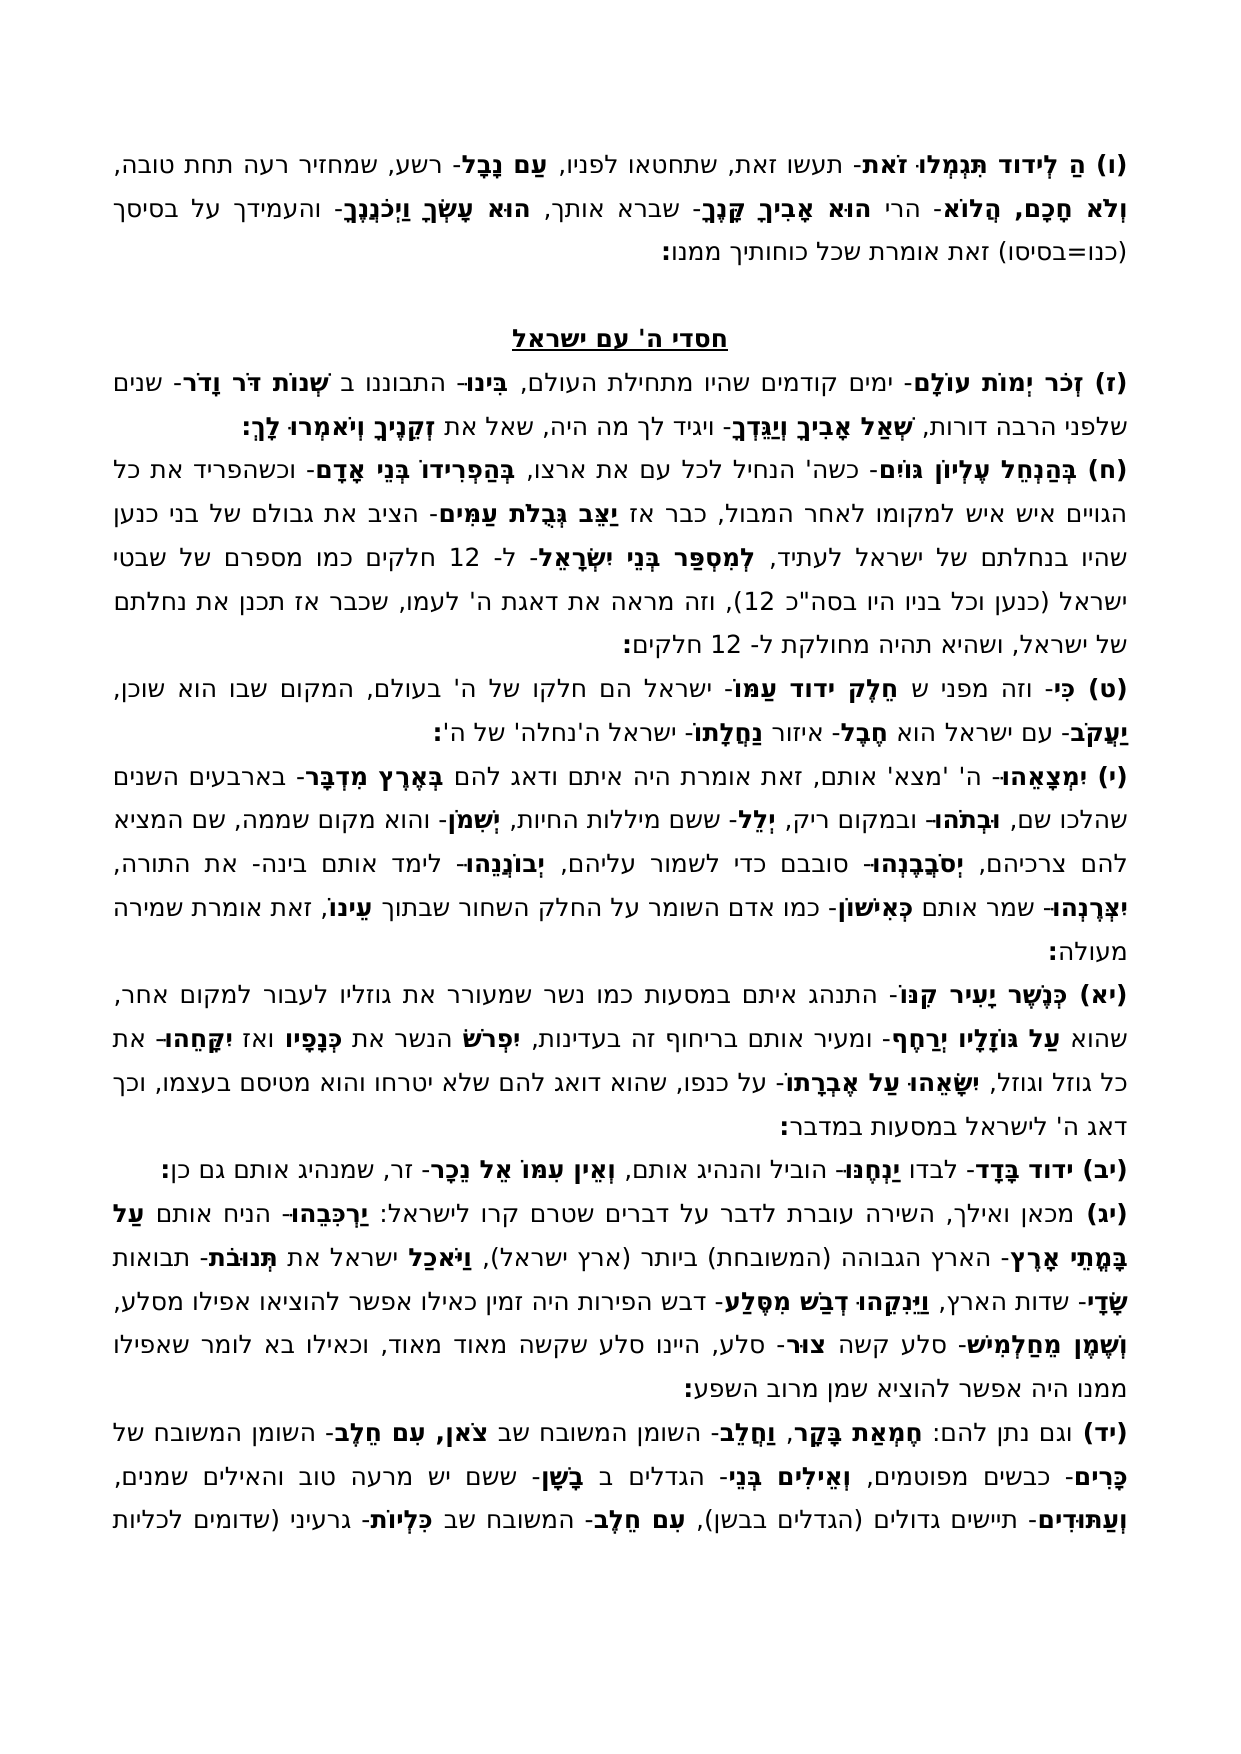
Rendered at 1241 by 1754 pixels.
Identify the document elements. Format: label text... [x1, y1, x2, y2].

text (ט) כִּי- וזה מפני ש חֵלֶק ידוד עַמּוֹ- ישראל הם חלקו של ה' בעולם, המקום שבו הוא שוכן, יַעֲקֹב- עם ישראל הוא חֶבֶל- איזור נַחֲלָתוֹ- ישראל ה'נחלה' של ה': [112, 674, 1128, 747]
text (ו) הַ לְידוד תִּגְמְלוּ זֹאת- תעשו זאת, שתחטאו לפניו, עַם נָבָל- רשע, שמחזיר רעה תחת טובה, וְלֹא חָכָם, הֲלוֹא- הרי הוּא אָבִיךָ קָּנֶךָ- שברא אותך, הוּא עָשְׂךָ וַיְכֹנֲנֶךָ- והעמידך על בסיסך (כנו=בסיסו) זאת אומרת שכל כוחותיך ממנו: [112, 150, 1128, 267]
text (יג) מכאן ואילך, השירה עוברת לדבר על דברים שטרם קרו לישראל: יַרְכִּבֵהוּ- הניח אותם עַל בָּמֳתֵי אָרֶץ- הארץ הגבוהה (המשובחת) ביותר (ארץ ישראל), וַיֹּאכַל ישראל את תְּנוּבֹת- תבואות שָׂדָי- שדות הארץ, וַיֵּנִקֵהוּ דְבַשׁ מִסֶּלַע- דבש הפירות היה זמין כאילו אפשר להוציאו אפילו מסלע, וְשֶׁמֶן מֵחַלְמִישׁ- סלע קשה צוּר- סלע, היינו סלע שקשה מאוד מאוד, וכאילו בא לומר שאפילו ממנו היה אפשר להוציא שמן מרוב השפע: [112, 1199, 1128, 1403]
text (ז) זְכֹר יְמוֹת עוֹלָם- ימים קודמים שהיו מתחילת העולם, בִּינוּ- התבוננו ב שְׁנוֹת דֹּר וָדֹר- שנים שלפני הרבה דורות, שְׁאַל אָבִיךָ וְיַגֵּדְךָ- ויגיד לך מה היה, שאל את זְקֵנֶיךָ וְיֹאמְרוּ לָךְ: [112, 368, 1128, 441]
text (י) יִמְצָאֵהוּ- ה' 'מצא' אותם, זאת אומרת היה איתם ודאג להם בְּאֶרֶץ מִדְבָּר- בארבעים השנים שהלכו שם, וּבְתֹהוּ- ובמקום ריק, יְלֵל- ששם מיללות החיות, יְשִׁמֹן- והוא מקום שממה, שם המציא להם צרכיהם, יְסֹבֲבֶנְהוּ- סובבם כדי לשמור עליהם, יְבוֹנֲנֵהוּ- לימד אותם בינה- את התורה, יִצְּרֶנְהוּ- שמר אותם כְּאִישׁוֹן- כמו אדם השומר על החלק השחור שבתוך עֵינוֹ, זאת אומרת שמירה מעולה: [112, 762, 1128, 966]
text (יב) ידוד בָּדָד- לבדו יַנְחֶנּוּ- הוביל והנהיג אותם, וְאֵין עִמּוֹ אֵל נֵכָר- זר, שמנהיג אותם גם כן: [112, 1156, 1128, 1185]
text (יא) כְּנֶשֶׁר יָעִיר קִנּוֹ- התנהג איתם במסעות כמו נשר שמעורר את גוזליו לעבור למקום אחר, שהוא עַל גּוֹזָלָיו יְרַחֶף- ומעיר אותם בריחוף זה בעדינות, יִפְרֹשׂ הנשר את כְּנָפָיו ואז יִקָּחֵהוּ- את כל גוזל וגוזל, יִשָּׂאֵהוּ עַל אֶבְרָתוֹ- על כנפו, שהוא דואג להם שלא יטרחו והוא מטיסם בעצמו, וכך דאג ה' לישראל במסעות במדבר: [112, 981, 1128, 1141]
subtitle חסדי ה' עם ישראל [112, 324, 1128, 353]
text (ח) בְּהַנְחֵל עֶלְיוֹן גּוֹיִם- כשה' הנחיל לכל עם את ארצו, בְּהַפְרִידוֹ בְּנֵי אָדָם- וכשהפריד את כל הגויים איש איש למקומו לאחר המבול, כבר אז יַצֵּב גְּבֻלֹת עַמִּים- הציב את גבולם של בני כנען שהיו בנחלתם של ישראל לעתיד, לְמִסְפַּר בְּנֵי יִשְׂרָאֵל- ל- 12 חלקים כמו מספרם של שבטי ישראל (כנען וכל בניו היו בסה"כ 12), וזה מראה את דאגת ה' לעמו, שכבר אז תכנן את נחלתם של ישראל, ושהיא תהיה מחולקת ל- 12 חלקים: [112, 456, 1128, 660]
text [112, 1418, 1128, 1535]
